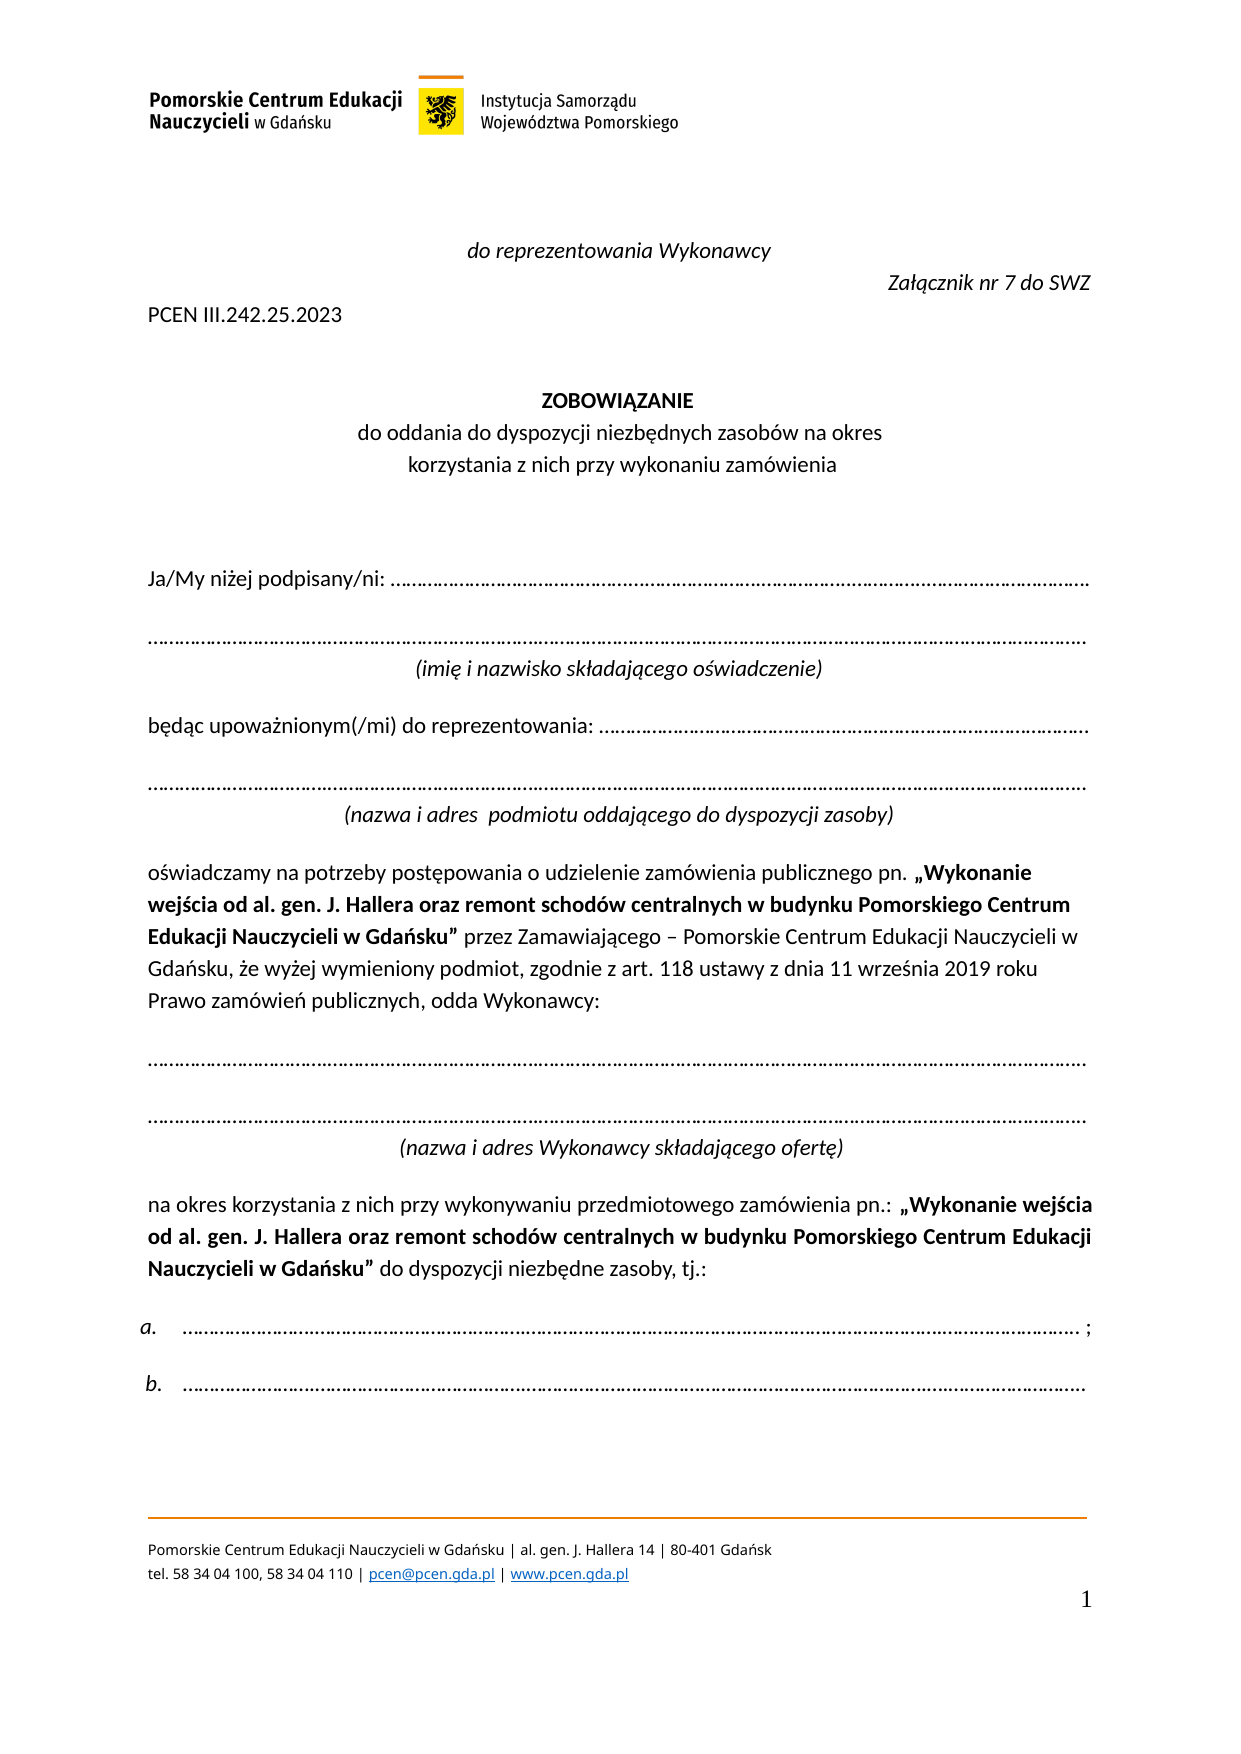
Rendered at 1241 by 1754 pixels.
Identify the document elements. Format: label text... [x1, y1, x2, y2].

text …………………………….………………………………….………………………………………………………………………………………….. [148, 1044, 1093, 1072]
text …………………………….………………………………….………………………………………………………………………………………….. [148, 622, 1093, 650]
text Załącznik nr 7 do SWZ [148, 268, 1093, 296]
text do reprezentowania Wykonawcy [148, 236, 1093, 264]
text (imię i nazwisko składającego oświadczenie) [148, 654, 1093, 682]
text Ja/My niżej podpisany/ni: ………………………………………...………………….……………..…………..…………………………. [148, 564, 1093, 593]
text na okres korzystania z nich przy wykonywaniu przedmiotowego zamówienia pn.: „Wykonanie wejścia od al. gen. J. Hallera oraz remont schodów centralnych w budynku Pomorskiego Centrum Edukacji Nauczycieli w Gdańsku” do dyspozycji niezbędne zasoby, tj.: [148, 1190, 1093, 1283]
text ZOBOWIĄZANIE do oddania do dyspozycji niezbędnych zasobów na okres korzystania z nich przy wykonaniu zamówienia [148, 386, 1093, 478]
text PCEN III.242.25.2023 [148, 301, 1093, 329]
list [140, 1369, 1093, 1397]
list …………………….………………………………….…………………………………………………………………….…………………….. ; [140, 1312, 1093, 1340]
text (nazwa i adres Wykonawcy składającego ofertę) [148, 1133, 1093, 1161]
text oświadczamy na potrzeby postępowania o udzielenie zamówienia publicznego pn. „Wykonanie wejścia od al. gen. J. Hallera oraz remont schodów centralnych w budynku Pomorskiego Centrum Edukacji Nauczycieli w Gdańsku” przez Zamawiającego – Pomorskie Centrum Edukacji Nauczycieli w Gdańsku, że wyżej wymieniony podmiot, zgodnie z art. 118 ustawy z dnia 11 września 2019 roku Prawo zamówień publicznych, odda Wykonawcy: [148, 858, 1093, 1014]
text będąc upoważnionym(/mi) do reprezentowania: ………………………………………………………………………………… [148, 711, 1093, 739]
text (nazwa i adres podmiotu oddającego do dyspozycji zasoby) [148, 801, 1093, 828]
text …………………………….………………………………….………………………………………………………………………………………….. [148, 1101, 1093, 1129]
text …………………………….………………………………….………………………………………………………………………………………….. [148, 768, 1093, 796]
picture [147, 75, 679, 135]
